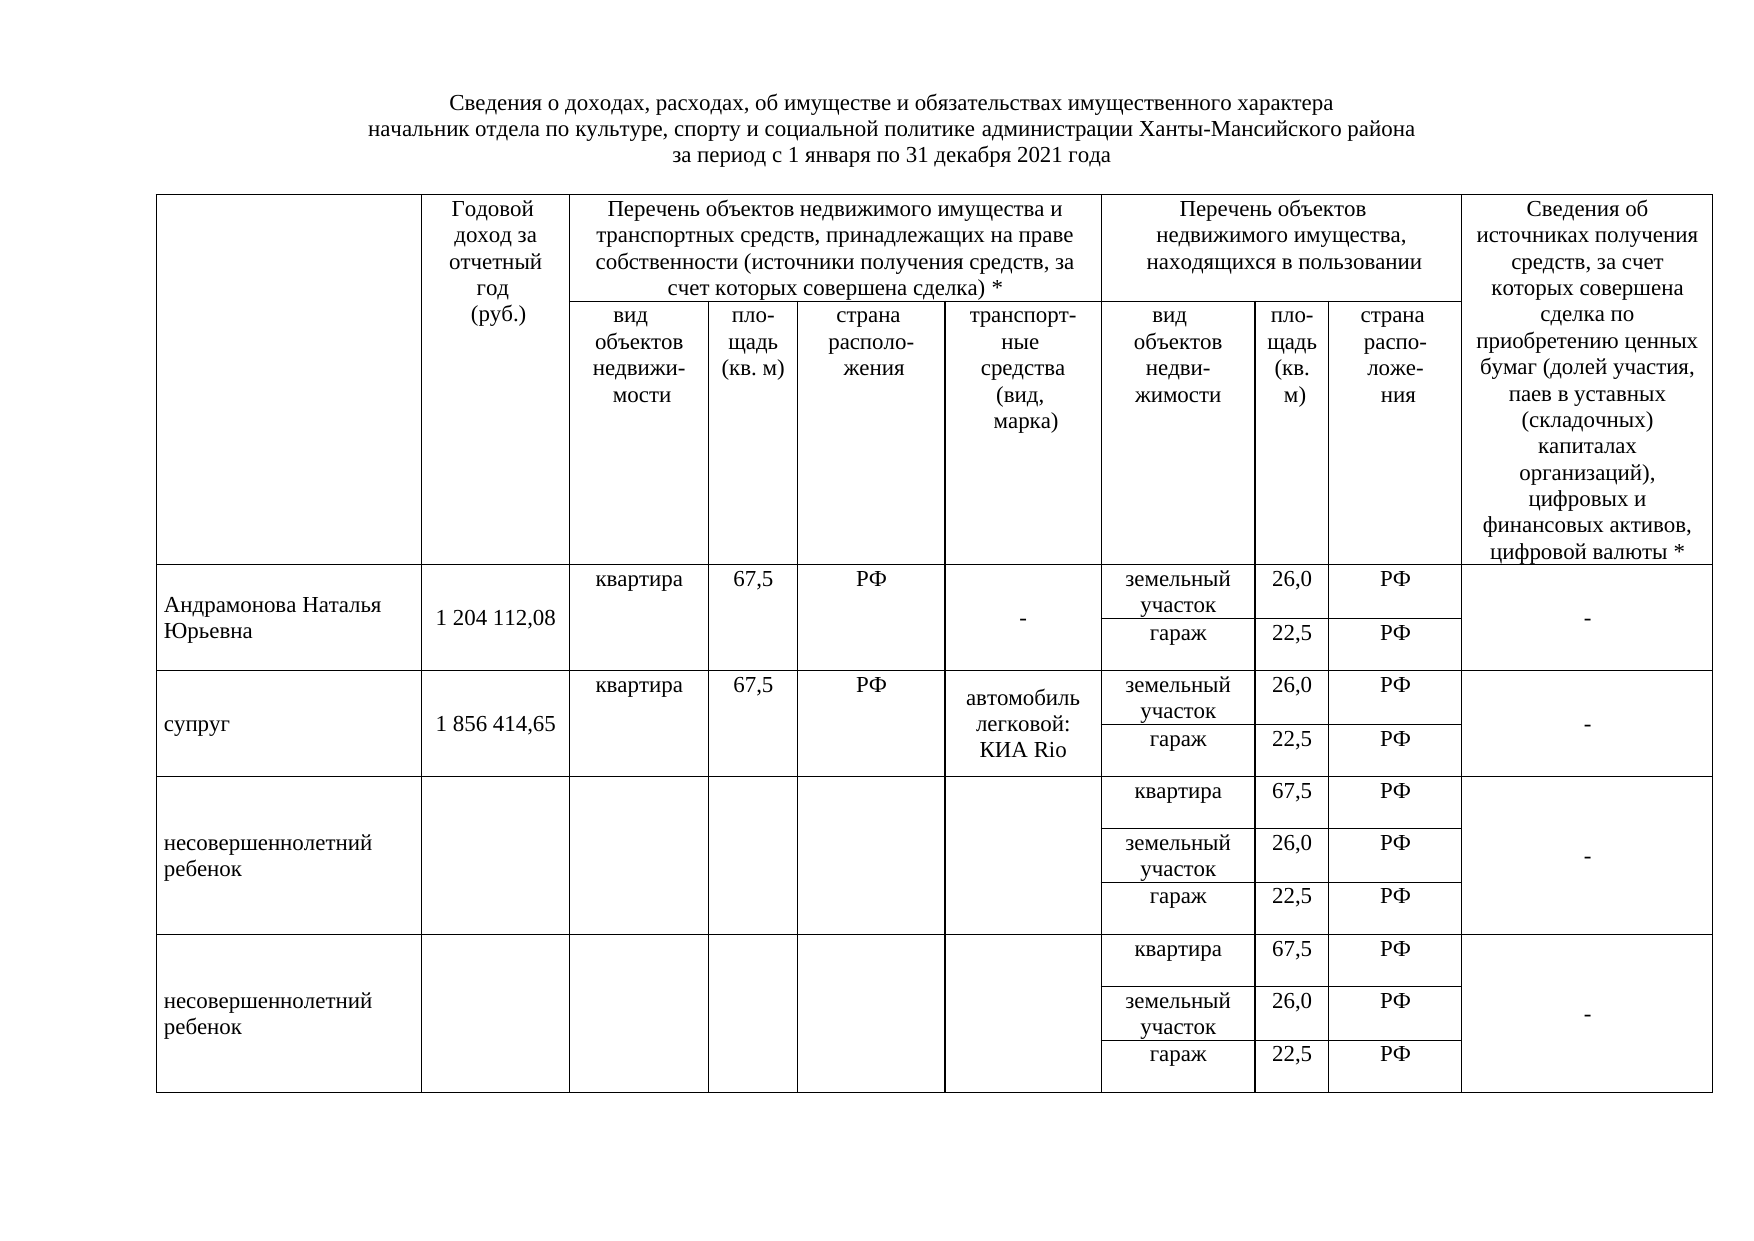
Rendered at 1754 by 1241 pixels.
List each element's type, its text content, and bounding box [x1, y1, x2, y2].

table_cell 26,0 [1256, 671, 1328, 724]
table_cell гараж [1102, 725, 1254, 776]
table_cell - [946, 565, 1101, 670]
table_cell земельный участок [1102, 565, 1254, 618]
table_cell 67,5 [1256, 777, 1328, 828]
table_cell гараж [1102, 1041, 1254, 1092]
table_cell земельный участок [1102, 829, 1254, 882]
table_cell супруг [157, 671, 421, 776]
table_header [157, 195, 421, 564]
table_cell - [1462, 565, 1712, 670]
table_cell земельный участок [1102, 987, 1254, 1039]
table_cell несовершеннолетний ребенок [157, 777, 421, 934]
table_cell - [1462, 935, 1712, 1092]
table_cell 67,5 [1256, 935, 1328, 986]
table_cell - [1462, 671, 1712, 776]
table_cell РФ [798, 565, 944, 670]
table_cell транспорт- ные средства (вид, марка) [946, 302, 1101, 564]
table_cell [709, 935, 797, 1092]
table_cell квартира [570, 565, 708, 670]
table_cell квартира [1102, 777, 1254, 828]
table_cell страна располо- жения [798, 302, 944, 564]
table_cell РФ [1329, 777, 1461, 828]
table_cell вид объектов недви- жимости [1102, 302, 1254, 564]
table_cell РФ [1329, 935, 1461, 986]
table_cell 1 204 112,08 [422, 565, 569, 670]
table_cell РФ [1329, 725, 1461, 776]
table_cell 22,5 [1256, 1041, 1328, 1092]
table_cell [422, 777, 569, 934]
text Сведения о доходах, расходах, об имуществе и обязательствах имущественного характера [162, 89, 1621, 115]
table_cell 22,5 [1256, 619, 1328, 670]
table_cell РФ [1329, 1041, 1461, 1092]
table_cell 22,5 [1256, 883, 1328, 934]
table_cell [946, 935, 1101, 1092]
table_cell страна распо-ложе- ния [1329, 302, 1461, 564]
table_cell [570, 777, 708, 934]
table_cell 1 856 414,65 [422, 671, 569, 776]
table_cell РФ [1329, 671, 1461, 724]
table_cell 26,0 [1256, 565, 1328, 618]
table_header Перечень объектов недвижимого имущества и транспортных средств, принадлежащих на праве собственности (источники получения средств, за счет которых совершена сделка) * [570, 195, 1101, 301]
table_cell [798, 935, 944, 1092]
table_cell РФ [1329, 829, 1461, 882]
table_cell вид объектов недвижи- мости [570, 302, 708, 564]
table_cell земельный участок [1102, 671, 1254, 724]
table_cell 26,0 [1256, 987, 1328, 1039]
table_cell РФ [798, 671, 944, 776]
table_cell РФ [1329, 565, 1461, 618]
table_cell [422, 935, 569, 1092]
table_cell [798, 777, 944, 934]
table_cell [709, 777, 797, 934]
table_cell квартира [1102, 935, 1254, 986]
table_cell РФ [1329, 619, 1461, 670]
table_cell гараж [1102, 619, 1254, 670]
table_cell РФ [1329, 987, 1461, 1039]
table_cell 26,0 [1256, 829, 1328, 882]
table_header Перечень объектов недвижимого имущества, находящихся в пользовании [1102, 195, 1461, 301]
table_cell [946, 777, 1101, 934]
table_cell 67,5 [709, 671, 797, 776]
table_header Сведения об источниках получения средств, за счет которых совершена сделка по приобретению ценных бумаг (долей участия, паев в уставных (складочных) капиталах организаций), цифровых и финансовых активов, цифровой валюты * [1462, 195, 1712, 564]
table_cell пло- щадь (кв. м) [1256, 302, 1328, 564]
table_cell 22,5 [1256, 725, 1328, 776]
table_cell - [1462, 777, 1712, 934]
table_cell пло- щадь (кв. м) [709, 302, 797, 564]
text за период с 1 января по 31 декабря 2021 года [162, 141, 1621, 168]
table_header Годовой доход за отчетный год (руб.) [422, 195, 569, 564]
table_cell квартира [570, 671, 708, 776]
table_cell несовершеннолетний ребенок [157, 935, 421, 1092]
table_cell автомобиль легковой: КИА Rio [946, 671, 1101, 776]
table_cell гараж [1102, 883, 1254, 934]
table_cell 67,5 [709, 565, 797, 670]
table_cell Андрамонова Наталья Юрьевна [157, 565, 421, 670]
text начальник отдела по культуре, спорту и социальной политике администрации Ханты-Мансийского района [162, 115, 1621, 141]
table_cell [570, 935, 708, 1092]
table_cell РФ [1329, 883, 1461, 934]
